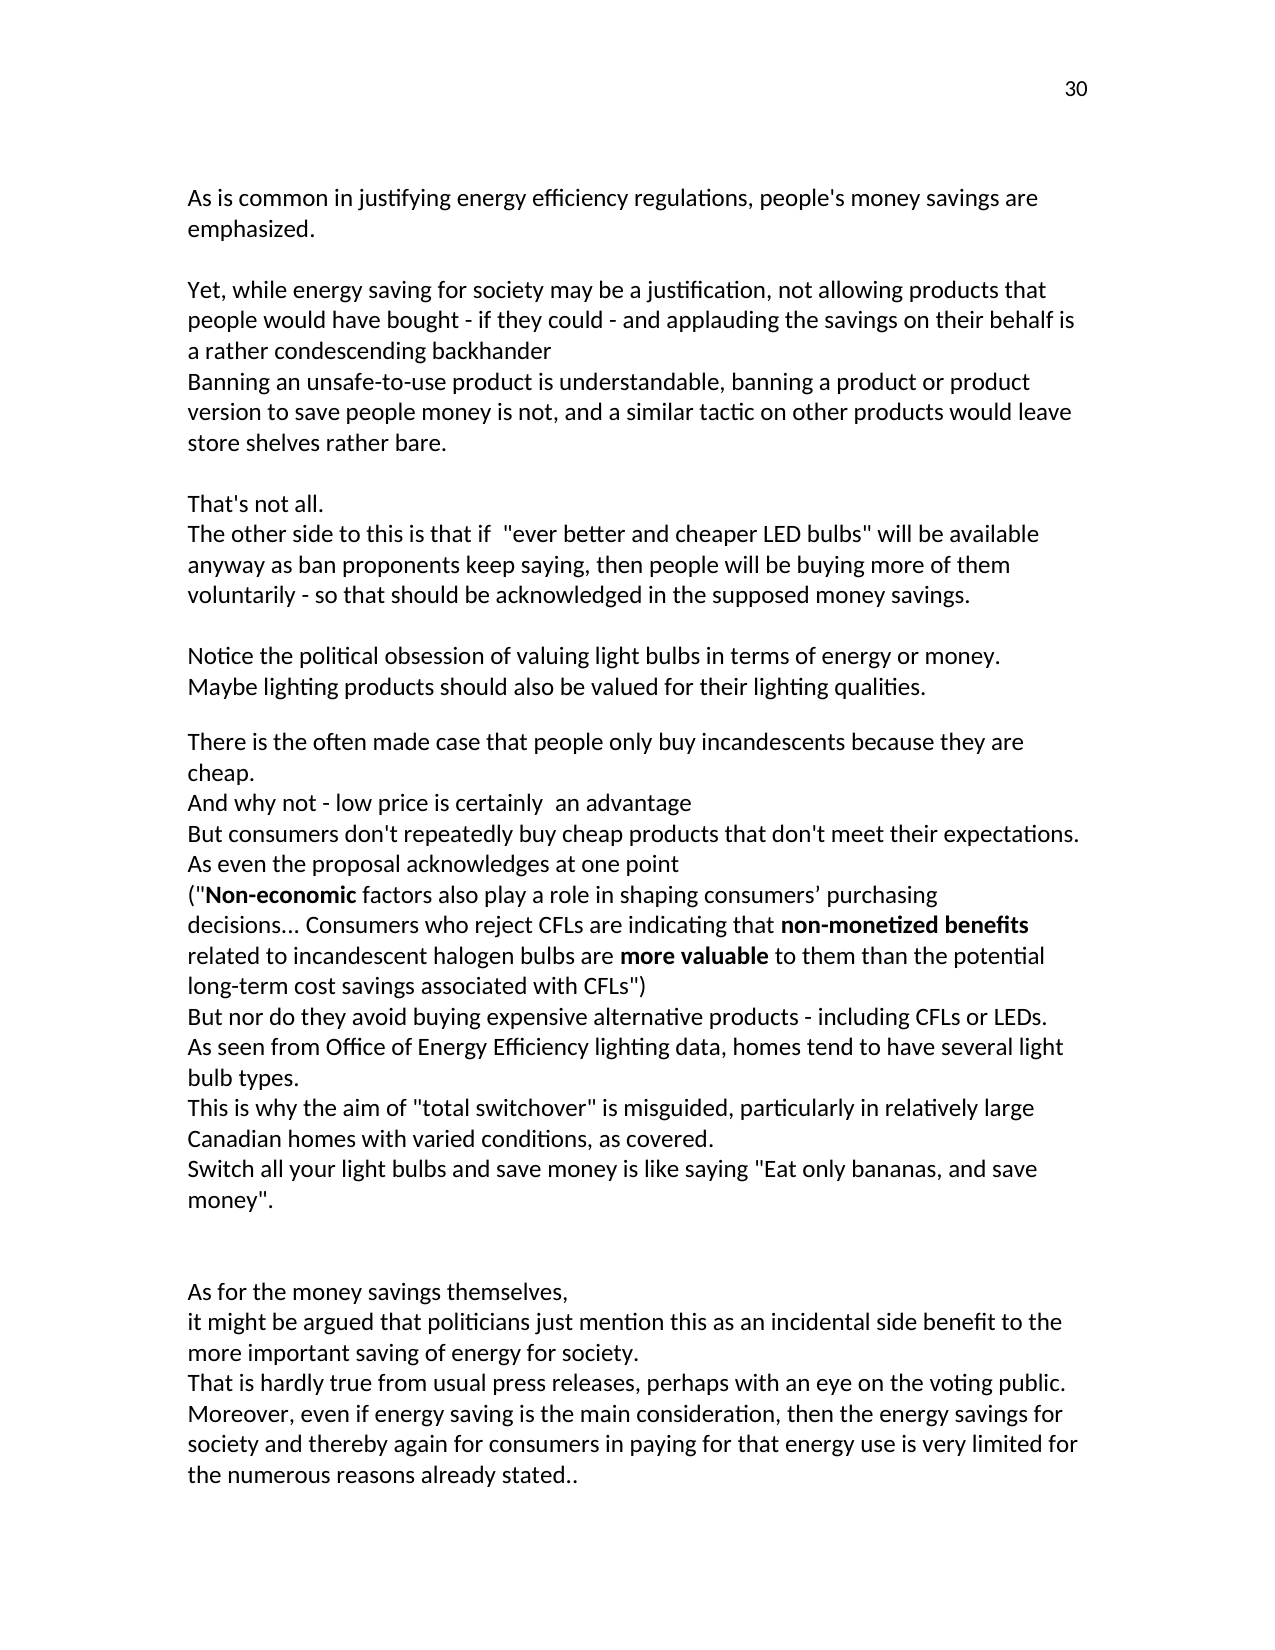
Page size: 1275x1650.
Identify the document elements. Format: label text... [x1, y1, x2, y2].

text And why not - low price is certainly an advantage But consumers don't repeatedly buy cheap products that don't meet their expectations. [187, 787, 1087, 848]
text That is hardly true from usual press releases, perhaps with an eye on the voting public. [187, 1367, 1087, 1398]
text Notice the political obsession of valuing light bulbs in terms of energy or money. [187, 640, 1087, 671]
text But nor do they avoid buying expensive alternative products - including CFLs or LEDs. [187, 1001, 1087, 1032]
text Moreover, even if energy saving is the main consideration, then the energy savings for society and thereby again for consumers in paying for that energy use is very limited for the numerous reasons already stated.. [187, 1398, 1087, 1489]
text There is the often made case that people only buy incandescents because they are cheap. [187, 726, 1087, 787]
text As seen from Office of Energy Efficiency lighting data, homes tend to have several light bulb types. [187, 1032, 1087, 1093]
text As even the proposal acknowledges at one point [187, 848, 1087, 879]
text ("Non-economic factors also play a role in shaping consumers’ purchasing decisions... Consumers who reject CFLs are indicating that non-monetized benefits related to incandescent halogen bulbs are more valuable to them than the potential long-term cost savings associated with CFLs") [187, 879, 1087, 1001]
text Switch all your light bulbs and save money is like saying "Eat only bananas, and save money". [187, 1154, 1087, 1215]
text Maybe lighting products should also be valued for their lighting qualities. [187, 671, 1087, 701]
text As is common in justifying energy efficiency regulations, people's money savings are emphasized. [187, 182, 1087, 243]
text Yet, while energy saving for society may be a justification, not allowing products that people would have bought - if they could - and applauding the savings on their behalf is a rather condescending backhander [187, 274, 1087, 366]
text it might be argued that politicians just mention this as an incidental side benefit to the more important saving of energy for society. [187, 1306, 1087, 1367]
text As for the money savings themselves, [187, 1276, 1087, 1306]
text The other side to this is that if "ever better and cheaper LED bulbs" will be available anyway as ban proponents keep saying, then people will be buying more of them voluntarily - so that should be acknowledged in the supposed money savings. [187, 518, 1087, 610]
text That's not all. [187, 488, 1087, 518]
text Banning an unsafe-to-use product is understandable, banning a product or product version to save people money is not, and a similar tactic on other products would leave store shelves rather bare. [187, 366, 1087, 457]
text This is why the aim of "total switchover" is misguided, particularly in relatively large Canadian homes with varied conditions, as covered. [187, 1093, 1087, 1154]
